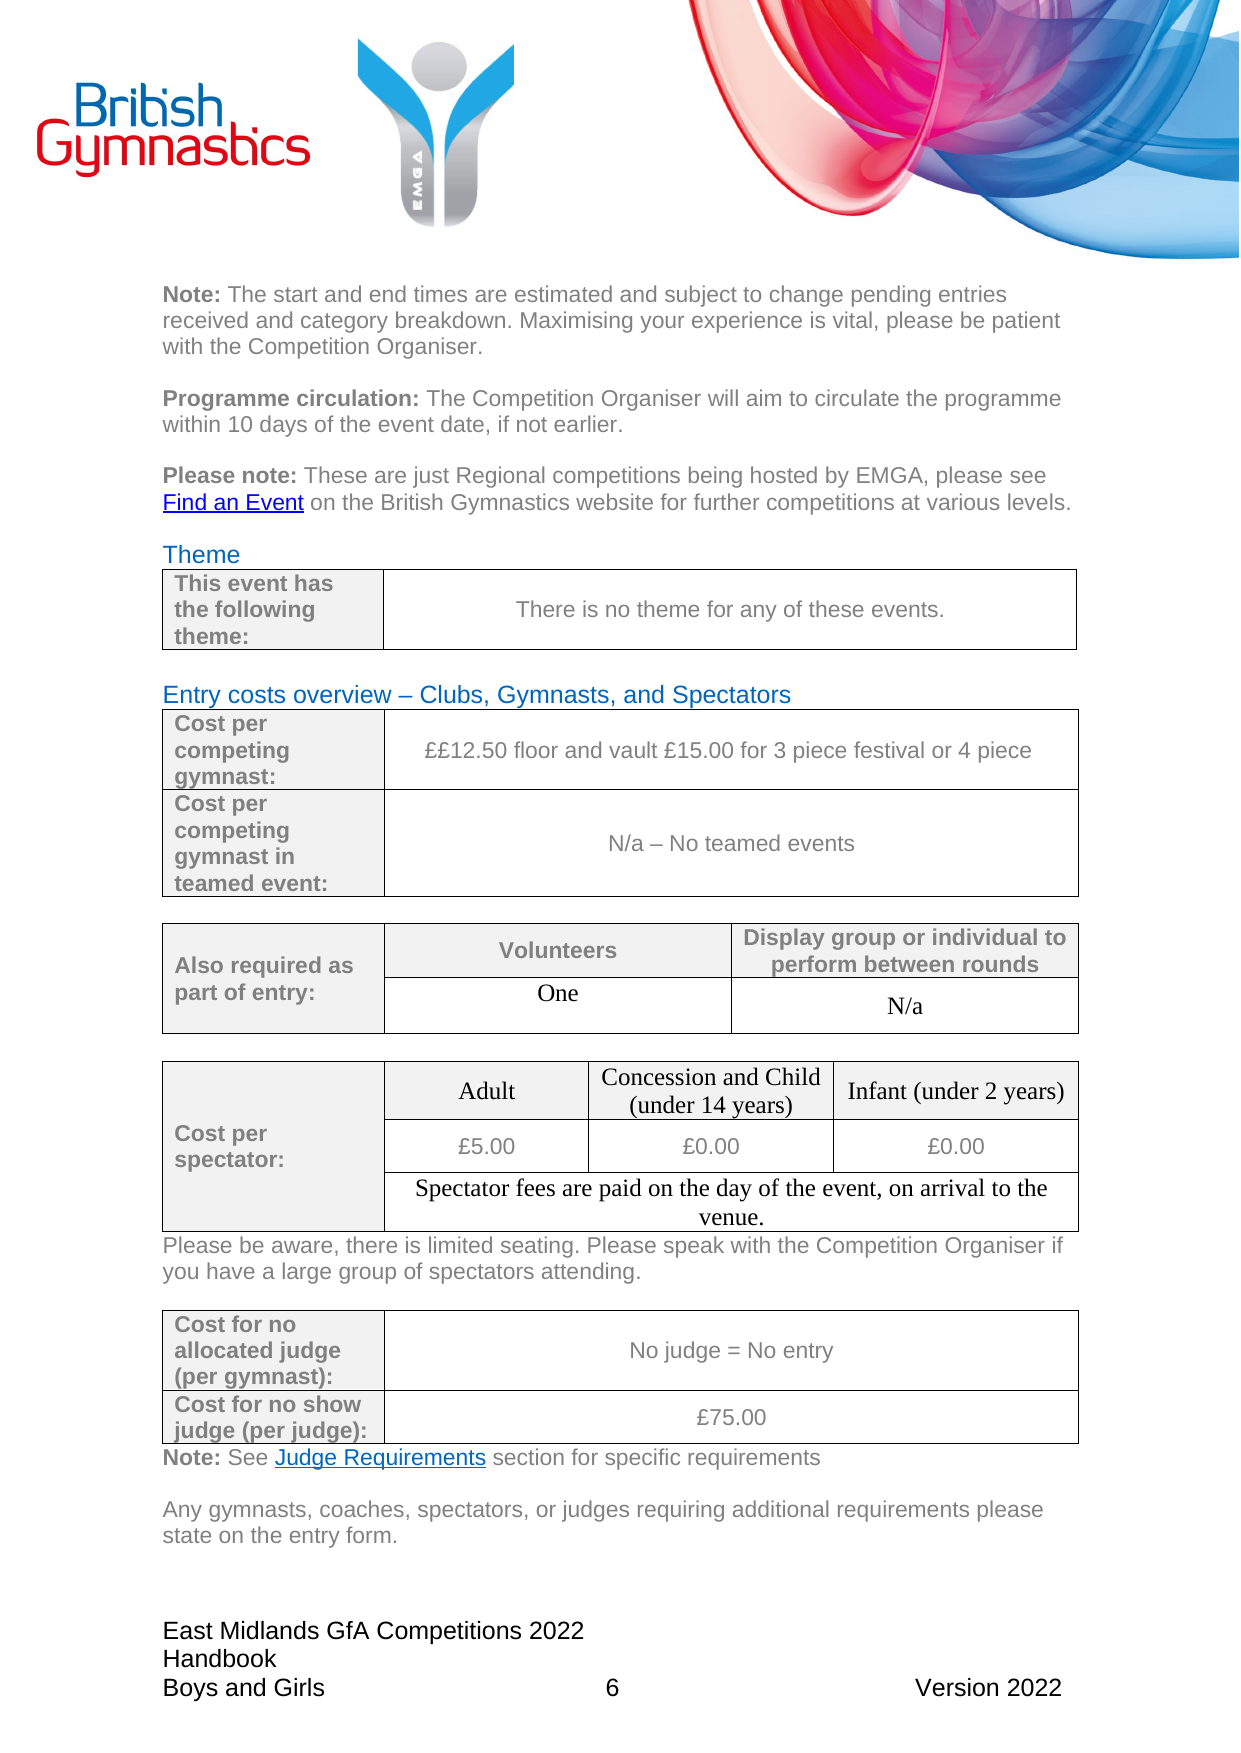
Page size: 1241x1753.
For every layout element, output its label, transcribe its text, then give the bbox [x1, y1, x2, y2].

table_cell Cost per competing : [163, 790, 384, 896]
table_cell £ [385, 1120, 588, 1172]
table_cell [385, 978, 731, 1033]
subtitle Theme [162, 540, 1078, 569]
table_header Cost per competing : [163, 710, 384, 789]
table_cell [385, 1173, 1078, 1231]
table_cell £ [385, 1391, 1078, 1443]
picture [8, 53, 338, 198]
table_header [385, 1062, 588, 1119]
text Please be aware, there is limited seating. Please speak with the Competition Organiser if you have a large group of spectators attending. [162, 1232, 1078, 1284]
text Note: The start and end times are estimated and subject to change pending entries received and category breakdown. Maximising your experience is vital, please be patient with the Competition Organiser. [162, 281, 1078, 360]
picture [357, 33, 514, 229]
table_cell [834, 1120, 1078, 1172]
table_header [385, 1311, 1078, 1389]
picture [673, 0, 1239, 263]
text Please note: These are just Regional competitions being hosted by EMGA, please see Find an Event on the British Gymnastics website for further competitions at various levels. [162, 462, 1078, 515]
table_header Cost for no allocated judge (per ): [163, 1311, 384, 1389]
text Note: See Judge Requirements section for specific requirements [162, 1444, 1078, 1471]
table_header Volunteers [385, 924, 731, 977]
table_header This event has the following theme: [163, 570, 383, 649]
table_header £ [385, 710, 1078, 789]
text Programme circulation: The Competition Organiser will aim to circulate the programme within 10 days of the event date, if not earlier. [162, 385, 1078, 437]
table_header [589, 1062, 833, 1119]
table_header Display group or individual to perform between rounds [732, 924, 1078, 977]
table_cell [732, 978, 1078, 1033]
table_header Also required as part of entry: [163, 924, 384, 1033]
text Any gymnasts, coaches, spectators, or judges requiring additional requirements please state on the entry form. [162, 1496, 1078, 1548]
table_header Cost per spectator: [163, 1062, 384, 1231]
subtitle Entry costs overview – Clubs, Gymnasts, and Spectators [162, 681, 1078, 709]
table_header [834, 1062, 1078, 1119]
table_cell N/a – No teamed events [385, 790, 1078, 896]
table_header [384, 570, 1076, 649]
table_cell Cost for no show judge (per ): [163, 1391, 384, 1443]
table_cell £ [589, 1120, 833, 1172]
